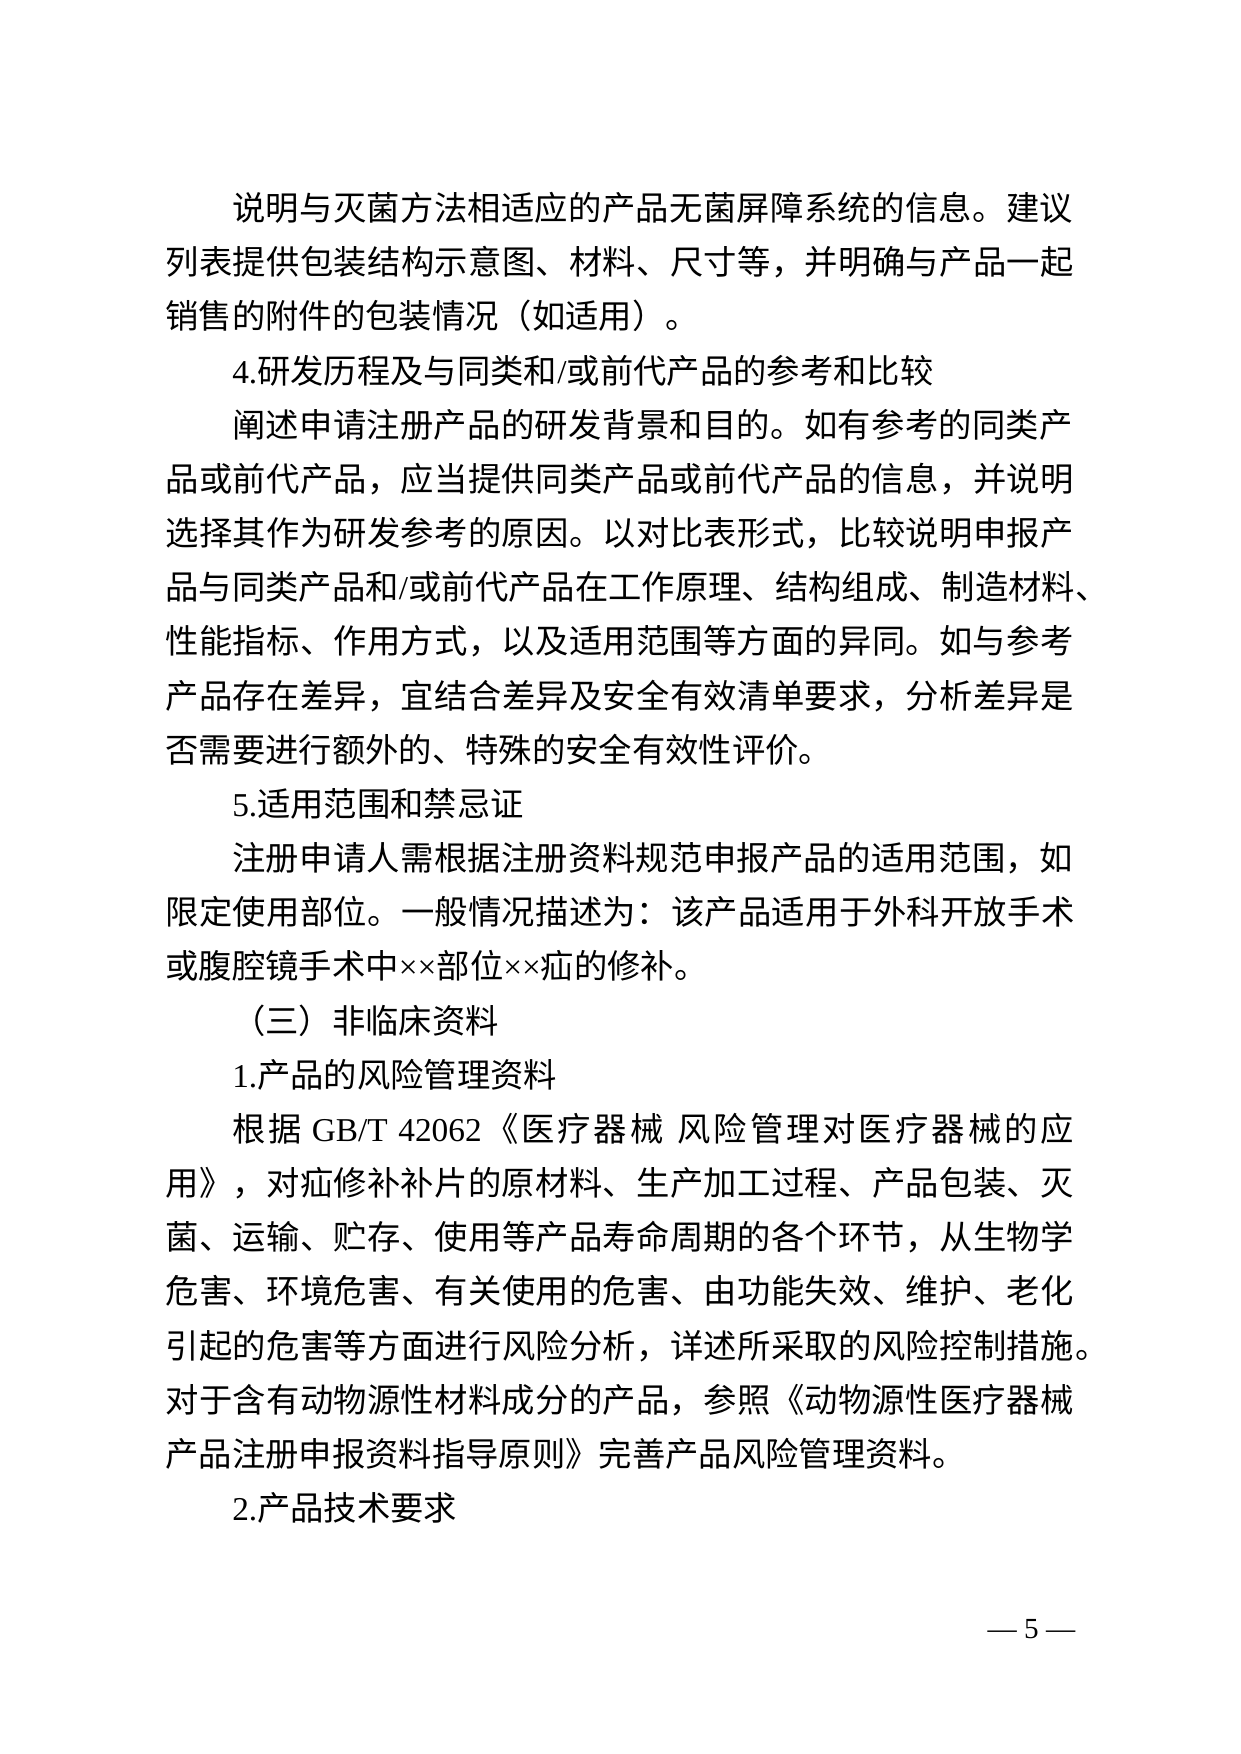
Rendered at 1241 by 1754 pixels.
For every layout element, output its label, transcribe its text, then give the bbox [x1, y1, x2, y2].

text 4.研发历程及与同类和/或前代产品的参考和比较 [165, 340, 1075, 394]
text 说明与灭菌方法相适应的产品无菌屏障系统的信息。建议列表提供包装结构示意图、材料、尺寸等，并明确与产品一起销售的附件的包装情况（如适用）。 [165, 177, 1075, 340]
text 2.产品技术要求 [165, 1477, 1075, 1531]
text 注册申请人需根据注册资料规范申报产品的适用范围，如限定使用部位。一般情况描述为：该产品适用于外科开放手术或腹腔镜手术中××部位××疝的修补。 [165, 827, 1075, 990]
text 根据GB/T 42062《医疗器械 风险管理对医疗器械的应用》，对疝修补补片的原材料、生产加工过程、产品包装、灭菌、运输、贮存、使用等产品寿命周期的各个环节，从生物学危害、环境危害、有关使用的危害、由功能失效、维护、老化引起的危害等方面进行风险分析，详述所采取的风险控制措施。对于含有动物源性材料成分的产品，参照《动物源性医疗器械产品注册申报资料指导原则》完善产品风险管理资料。 [165, 1098, 1075, 1477]
text 阐述申请注册产品的研发背景和目的。如有参考的同类产品或前代产品，应当提供同类产品或前代产品的信息，并说明选择其作为研发参考的原因。以对比表形式，比较说明申报产品与同类产品和/或前代产品在工作原理、结构组成、制造材料、性能指标、作用方式，以及适用范围等方面的异同。如与参考产品存在差异，宜结合差异及安全有效清单要求，分析差异是否需要进行额外的、特殊的安全有效性评价。 [165, 394, 1075, 773]
text （三）非临床资料 [165, 990, 1075, 1044]
text 1.产品的风险管理资料 [165, 1044, 1075, 1098]
text 5.适用范围和禁忌证 [165, 773, 1075, 827]
